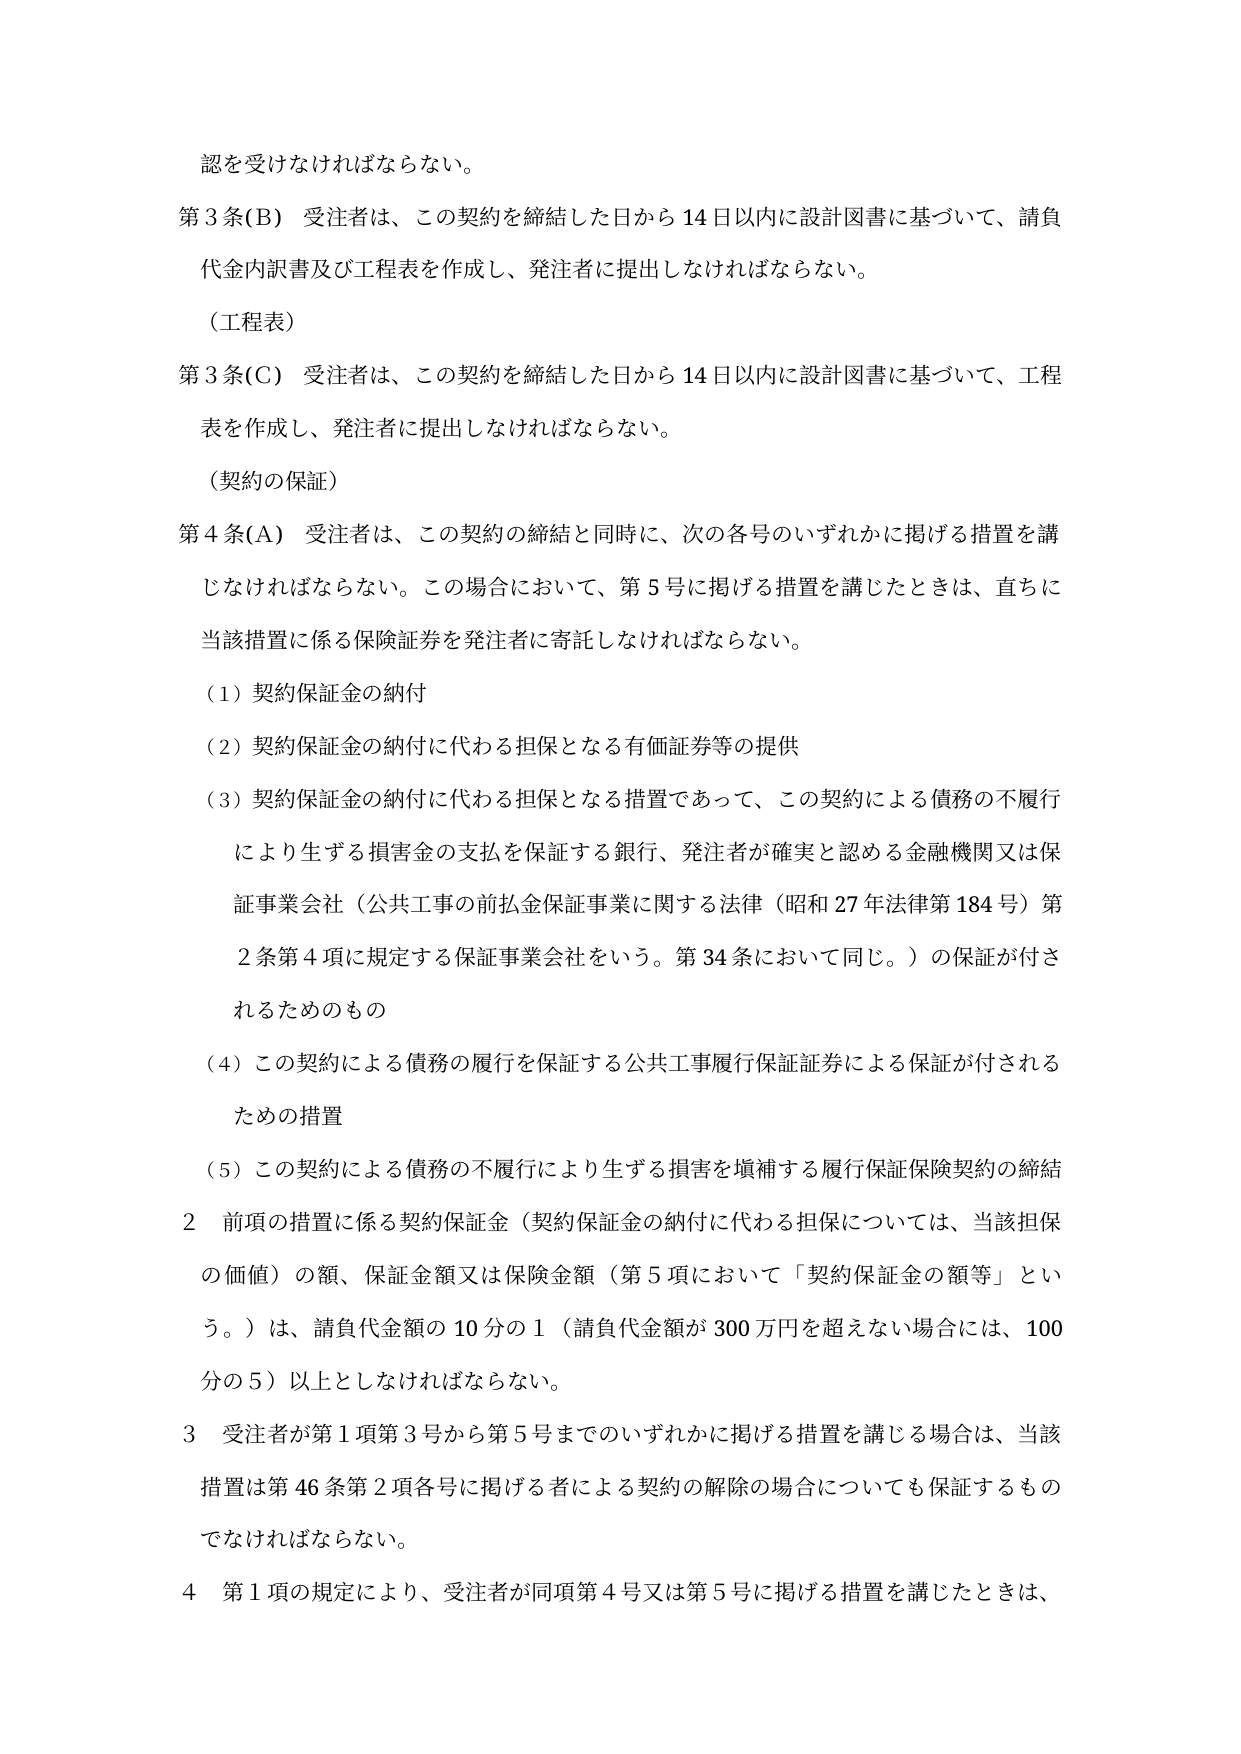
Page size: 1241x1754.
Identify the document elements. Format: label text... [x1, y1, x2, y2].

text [178, 1565, 1063, 1618]
text （１）契約保証金の納付 [177, 665, 1063, 718]
text （２）契約保証金の納付に代わる担保となる有価証券等の提供 [177, 718, 1063, 771]
text （５）この契約による債務の不履行により生ずる損害を塡補する履行保証保険契約の締結 [177, 1142, 1063, 1194]
text （契約の保証） [197, 454, 1063, 507]
text （工程表） [197, 295, 1063, 348]
text （３）契約保証金の納付に代わる担保となる措置であって、この契約による債務の不履行により生ずる損害金の支払を保証する銀行、発注者が確実と認める金融機関又は保証事業会社（公共工事の前払金保証事業に関する法律（昭和27年法律第184号）第２条第４項に規定する保証事業会社をいう。第34条において同じ。）の保証が付されるためのもの [196, 771, 1063, 1036]
text 第３条(Ｃ) 受注者は、この契約を締結した日から14日以内に設計図書に基づいて、工程表を作成し、発注者に提出しなければならない。 [178, 348, 1063, 454]
text ３ 受注者が第１項第３号から第５号までのいずれかに掲げる措置を講じる場合は、当該措置は第46条第２項各号に掲げる者による契約の解除の場合についても保証するものでなければならない。 [178, 1406, 1063, 1565]
text 第４条(Ａ) 受注者は、この契約の締結と同時に、次の各号のいずれかに掲げる措置を講じなければならない。この場合において、第5号に掲げる措置を講じたときは、直ちに当該措置に係る保険証券を発注者に寄託しなければならない。 [178, 507, 1063, 665]
text （４）この契約による債務の履行を保証する公共工事履行保証証券による保証が付されるための措置 [196, 1036, 1063, 1142]
text 第３条(Ｂ) 受注者は、この契約を締結した日から14日以内に設計図書に基づいて、請負代金内訳書及び工程表を作成し、発注者に提出しなければならない。 [178, 189, 1063, 295]
text ２ 前項の措置に係る契約保証金（契約保証金の納付に代わる担保については、当該担保の価値）の額、保証金額又は保険金額（第５項において「契約保証金の額等」という。）は、請負代金額の10分の１（請負代金額が300万円を超えない場合には、100分の５）以上としなければならない。 [178, 1194, 1063, 1406]
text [178, 136, 1063, 189]
